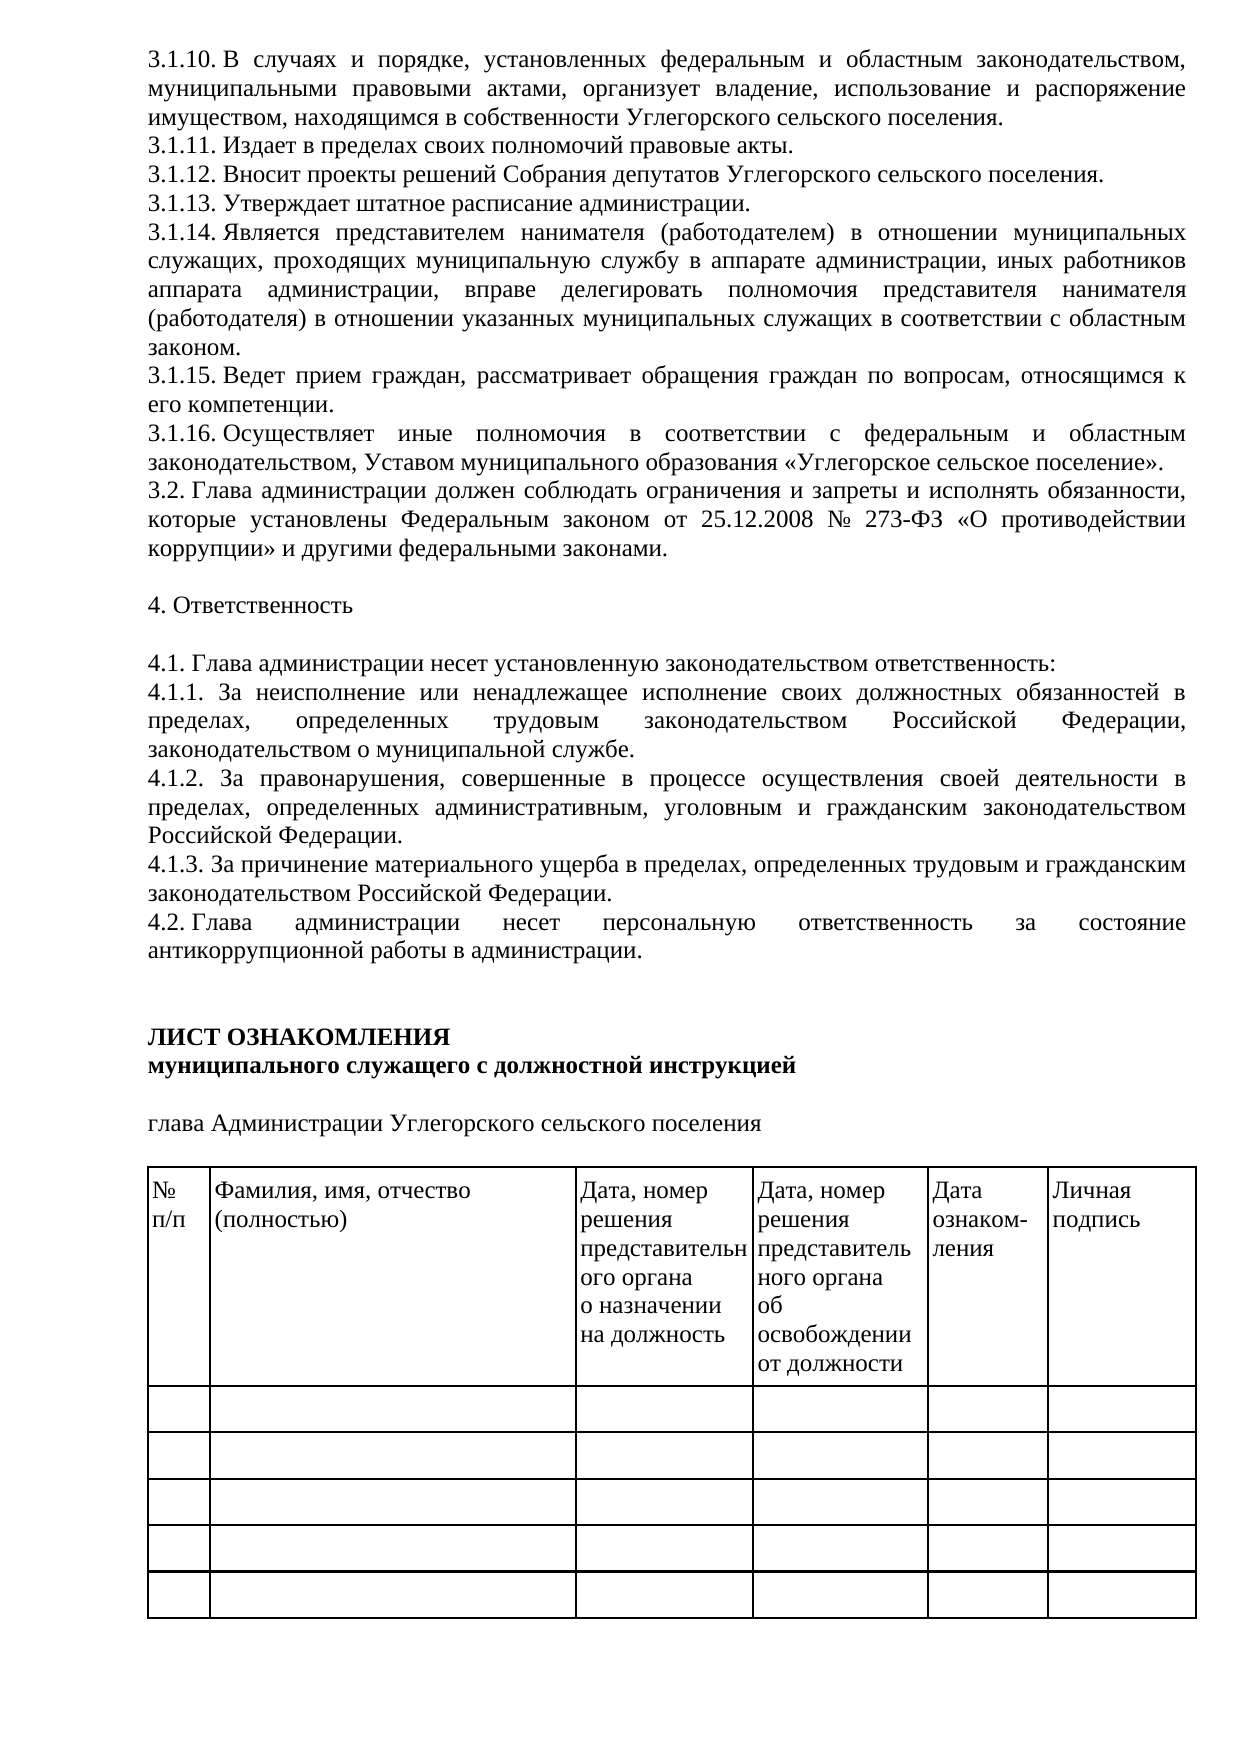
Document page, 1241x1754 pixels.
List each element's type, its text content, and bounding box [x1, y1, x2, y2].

table_cell [1049, 1573, 1195, 1617]
text 3.1.14. Является представителем нанимателя (работодателем) в отношении муниципальных служащих, проходящих муниципальную службу в аппарате администрации, иных работников аппарата администрации, вправе делегировать полномочия представителя нанимателя (работодателя) в отношении указанных муниципальных служащих в соответствии с областным законом. [148, 217, 1187, 361]
table_header Дата, номер решения представительного органа об освобождении от должности [754, 1168, 927, 1384]
text ЛИСТ ОЗНАКОМЛЕНИЯ [148, 1022, 1187, 1051]
table_cell [149, 1526, 209, 1570]
table_cell [754, 1433, 927, 1477]
table_cell [1049, 1480, 1195, 1524]
table_cell [211, 1480, 575, 1524]
text 4. Ответственность [148, 591, 1187, 619]
table_cell [1049, 1433, 1195, 1477]
text 4.2. Глава администрации несет персональную ответственность за состояние антикоррупционной работы в администрации. [148, 907, 1187, 964]
table_header Личная подпись [1049, 1168, 1195, 1384]
table_header Фамилия, имя, отчество (полностью) [211, 1168, 575, 1384]
table_cell [211, 1387, 575, 1431]
table_cell [577, 1433, 752, 1477]
table_cell [1049, 1526, 1195, 1570]
text 4.1. Глава администрации несет установленную законодательством ответственность: [148, 648, 1187, 677]
table_header Дата, номер решения представительного органа о назначении на должность [577, 1168, 752, 1384]
table_cell [211, 1433, 575, 1477]
table_cell [149, 1573, 209, 1617]
table_cell [577, 1387, 752, 1431]
table_cell [929, 1433, 1047, 1477]
text 3.1.11. Издает в пределах своих полномочий правовые акты. [148, 131, 1187, 159]
table_cell [754, 1387, 927, 1431]
table_cell [929, 1480, 1047, 1524]
text 3.1.16. Осуществляет иные полномочия в соответствии с федеральным и областным законодательством, Уставом муниципального образования «Углегорское сельское поселение». [148, 418, 1187, 476]
text 3.1.13. Утверждает штатное расписание администрации. [148, 188, 1187, 217]
table_cell [149, 1433, 209, 1477]
table_cell [149, 1480, 209, 1524]
text 4.1.1. За неисполнение или ненадлежащее исполнение своих должностных обязанностей в пределах, определенных трудовым законодательством Российской Федерации, законодательством о муниципальной службе. [148, 677, 1187, 763]
text 3.1.10. В случаях и порядке, установленных федеральным и областным законодательством, муниципальными правовыми актами, организует владение, использование и распоряжение имуществом, находящимся в собственности Углегорского сельского поселения. [148, 44, 1187, 131]
table_cell [577, 1480, 752, 1524]
table_header Дата ознаком- ления [929, 1168, 1047, 1384]
table_cell [1049, 1387, 1195, 1431]
text глава Администрации Углегорского сельского поселения [148, 1108, 1187, 1137]
table_cell [754, 1526, 927, 1570]
text 3.1.15. Ведет прием граждан, рассматривает обращения граждан по вопросам, относящимся к его компетенции. [148, 361, 1187, 418]
table_cell [754, 1573, 927, 1617]
table_cell [577, 1573, 752, 1617]
table_cell [577, 1526, 752, 1570]
table_cell [929, 1573, 1047, 1617]
table_cell [929, 1387, 1047, 1431]
table_header № п/п [149, 1168, 209, 1384]
table_cell [754, 1480, 927, 1524]
table_cell [149, 1387, 209, 1431]
table_cell [211, 1573, 575, 1617]
text 3.1.12. Вносит проекты решений Собрания депутатов Углегорского сельского поселения. [148, 159, 1187, 188]
table_cell [211, 1526, 575, 1570]
text 4.1.2. За правонарушения, совершенные в процессе осуществления своей деятельности в пределах, определенных административным, уголовным и гражданским законодательством Российской Федерации. [148, 763, 1187, 849]
text муниципального служащего с должностной инструкцией [148, 1051, 1187, 1079]
table_cell [929, 1526, 1047, 1570]
text 3.2. Глава администрации должен соблюдать ограничения и запреты и исполнять обязанности, которые установлены Федеральным законом от 25.12.2008 № 273-ФЗ «О противодействии коррупции» и другими федеральными законами. [148, 476, 1187, 562]
text 4.1.3. За причинение материального ущерба в пределах, определенных трудовым и гражданским законодательством Российской Федерации. [148, 849, 1187, 907]
